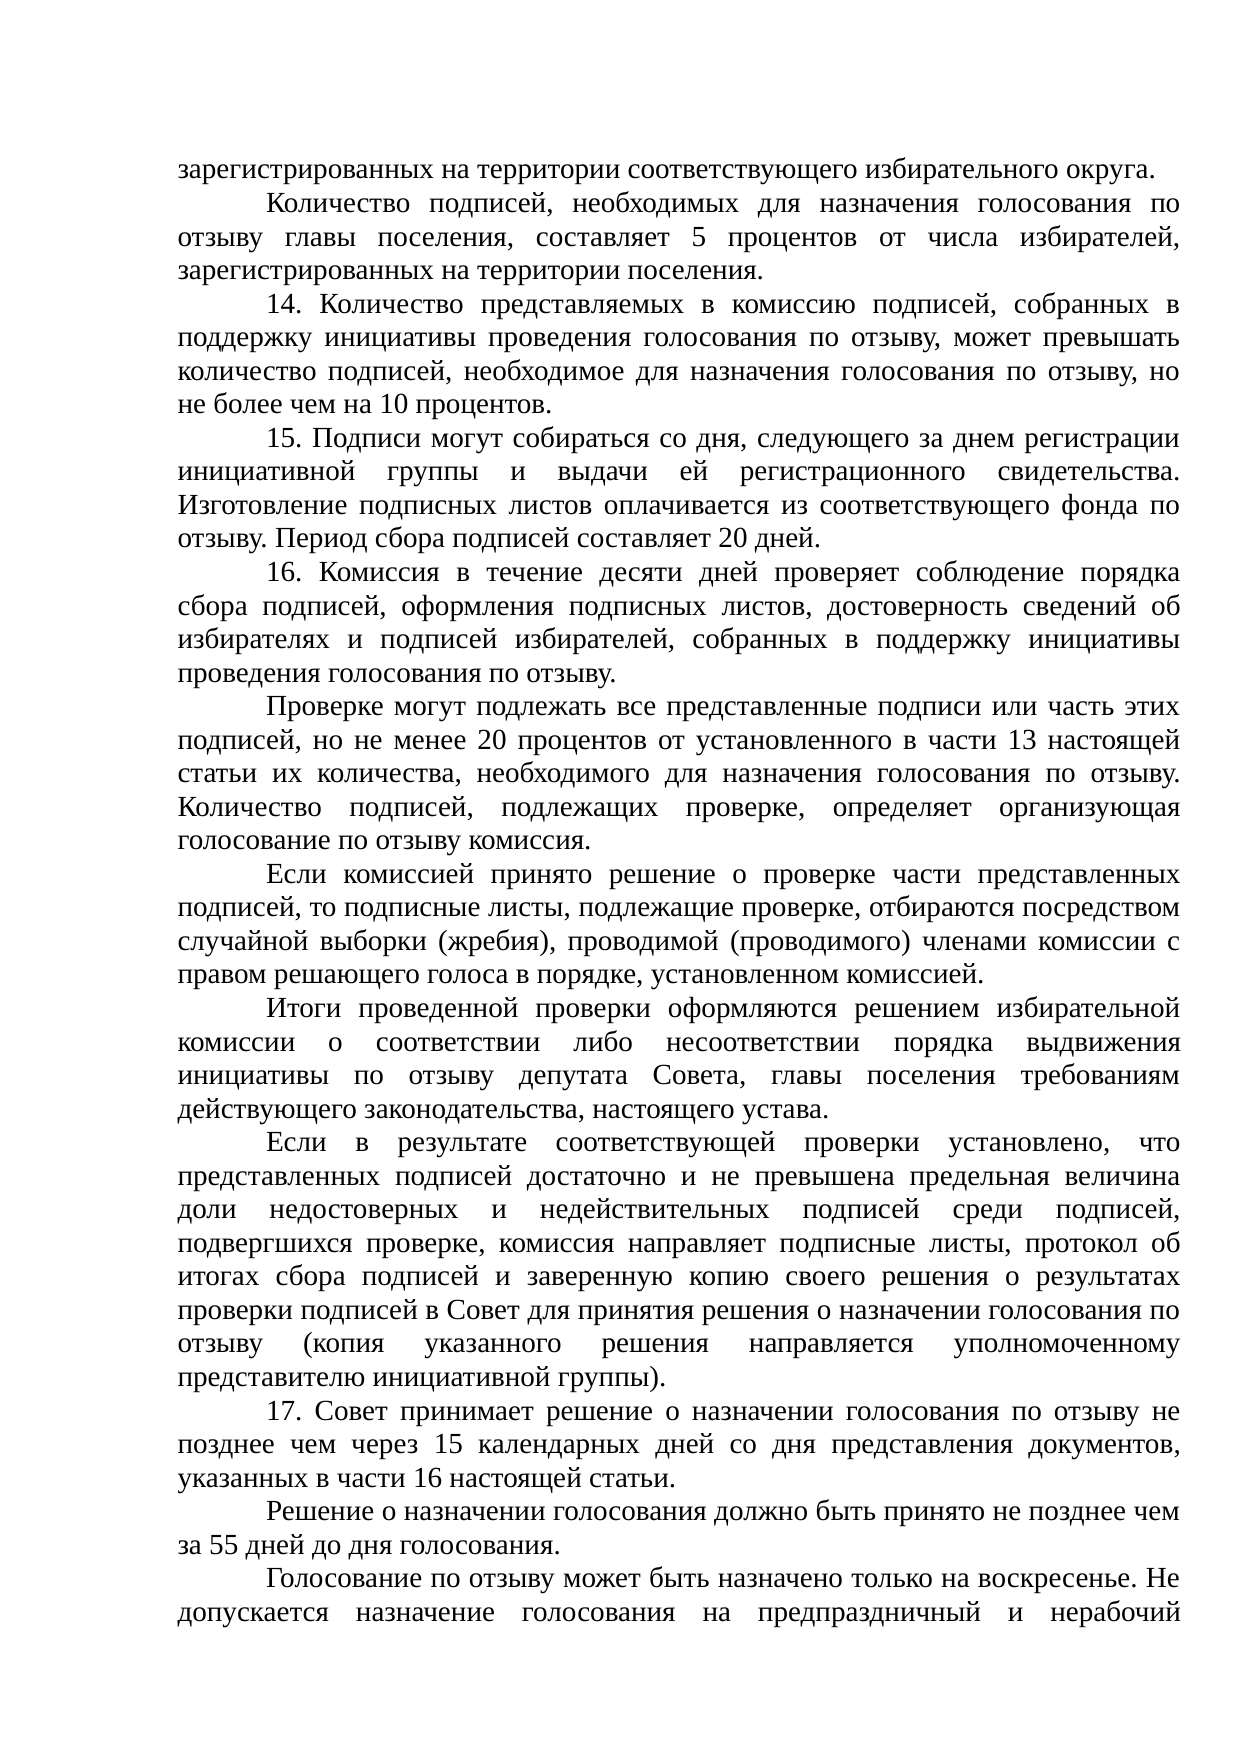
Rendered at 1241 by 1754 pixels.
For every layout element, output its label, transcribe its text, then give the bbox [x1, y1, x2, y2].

text 17. Совет принимает решение о назначении голосования по отзыву не позднее чем через 15 календарных дней со дня представления документов, указанных в части 16 настоящей статьи. [177, 1393, 1181, 1493]
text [177, 1560, 1181, 1627]
text Решение о назначении голосования должно быть принято не позднее чем за 55 дней до дня голосования. [177, 1493, 1181, 1560]
text Итоги проведенной проверки оформляются решением избирательной комиссии о соответствии либо несоответствии порядка выдвижения инициативы по отзыву депутата Совета, главы поселения требованиям действующего законодательства, настоящего устава. [177, 990, 1181, 1124]
text 15. Подписи могут собираться со дня, следующего за днем регистрации инициативной группы и выдачи ей регистрационного свидетельства. Изготовление подписных листов оплачивается из соответствующего фонда по отзыву. Период сбора подписей составляет 20 дней. [177, 420, 1181, 554]
text 14. Количество представляемых в комиссию подписей, собранных в поддержку инициативы проведения голосования по отзыву, может превышать количество подписей, необходимое для назначения голосования по отзыву, но не более чем на 10 процентов. [177, 286, 1181, 420]
text 16. Комиссия в течение десяти дней проверяет соблюдение порядка сбора подписей, оформления подписных листов, достоверность сведений об избирателях и подписей избирателей, собранных в поддержку инициативы проведения голосования по отзыву. [177, 554, 1181, 688]
text Количество подписей, необходимых для назначения голосования по отзыву главы поселения, составляет 5 процентов от числа избирателей, зарегистрированных на территории поселения. [177, 185, 1181, 286]
text Если комиссией принято решение о проверке части представленных подписей, то подписные листы, подлежащие проверке, отбираются посредством случайной выборки (жребия), проводимой (проводимого) членами комиссии с правом решающего голоса в порядке, установленном комиссией. [177, 856, 1181, 990]
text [177, 152, 1181, 185]
text Если в результате соответствующей проверки установлено, что представленных подписей достаточно и не превышена предельная величина доли недостоверных и недействительных подписей среди подписей, подвергшихся проверке, комиссия направляет подписные листы, протокол об итогах сбора подписей и заверенную копию своего решения о результатах проверки подписей в Совет для принятия решения о назначении голосования по отзыву (копия указанного решения направляется уполномоченному представителю инициативной группы). [177, 1124, 1181, 1393]
text Проверке могут подлежать все представленные подписи или часть этих подписей, но не менее 20 процентов от установленного в части 13 настоящей статьи их количества, необходимого для назначения голосования по отзыву. Количество подписей, подлежащих проверке, определяет организующая голосование по отзыву комиссия. [177, 688, 1181, 856]
